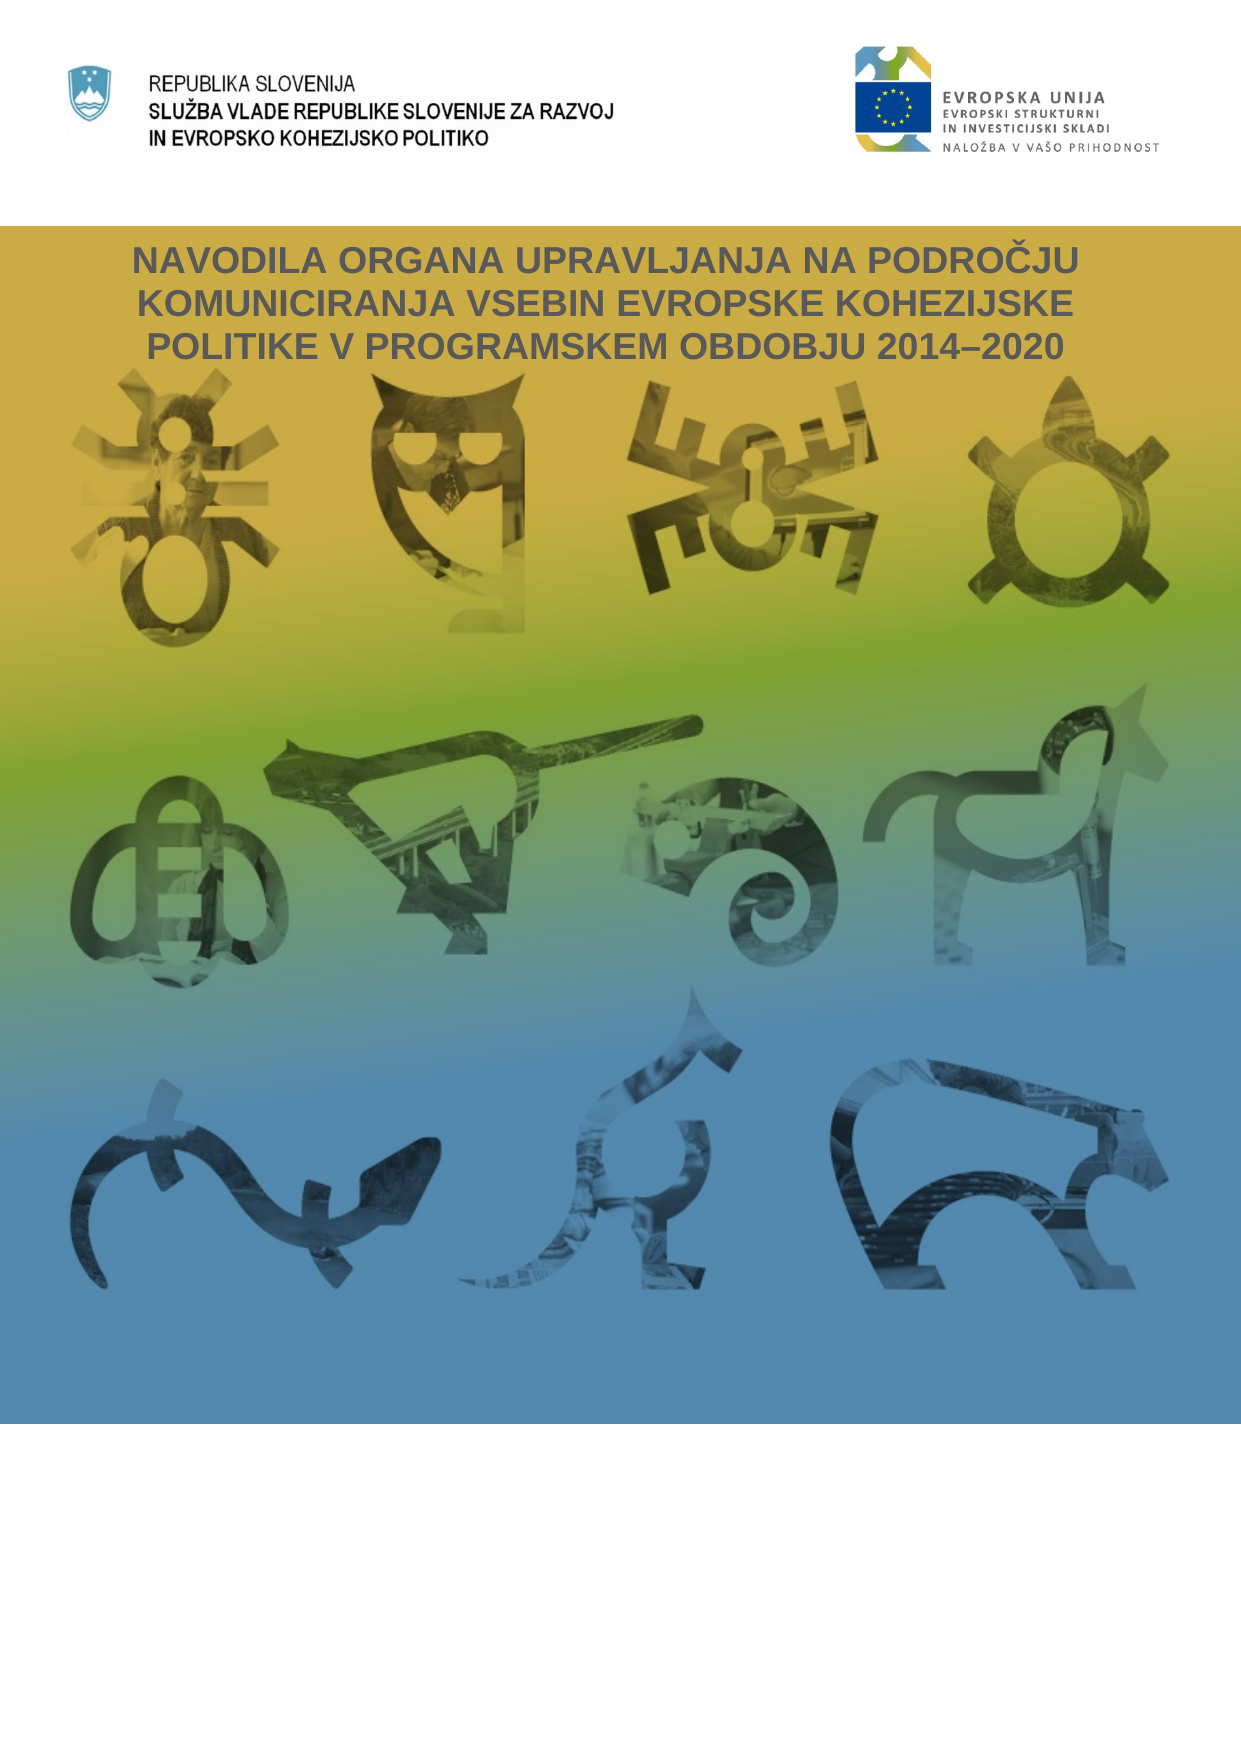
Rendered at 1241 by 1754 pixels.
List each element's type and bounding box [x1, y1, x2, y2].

picture [0, 226, 1241, 1424]
picture [64, 57, 618, 155]
picture [777, 1, 1200, 206]
